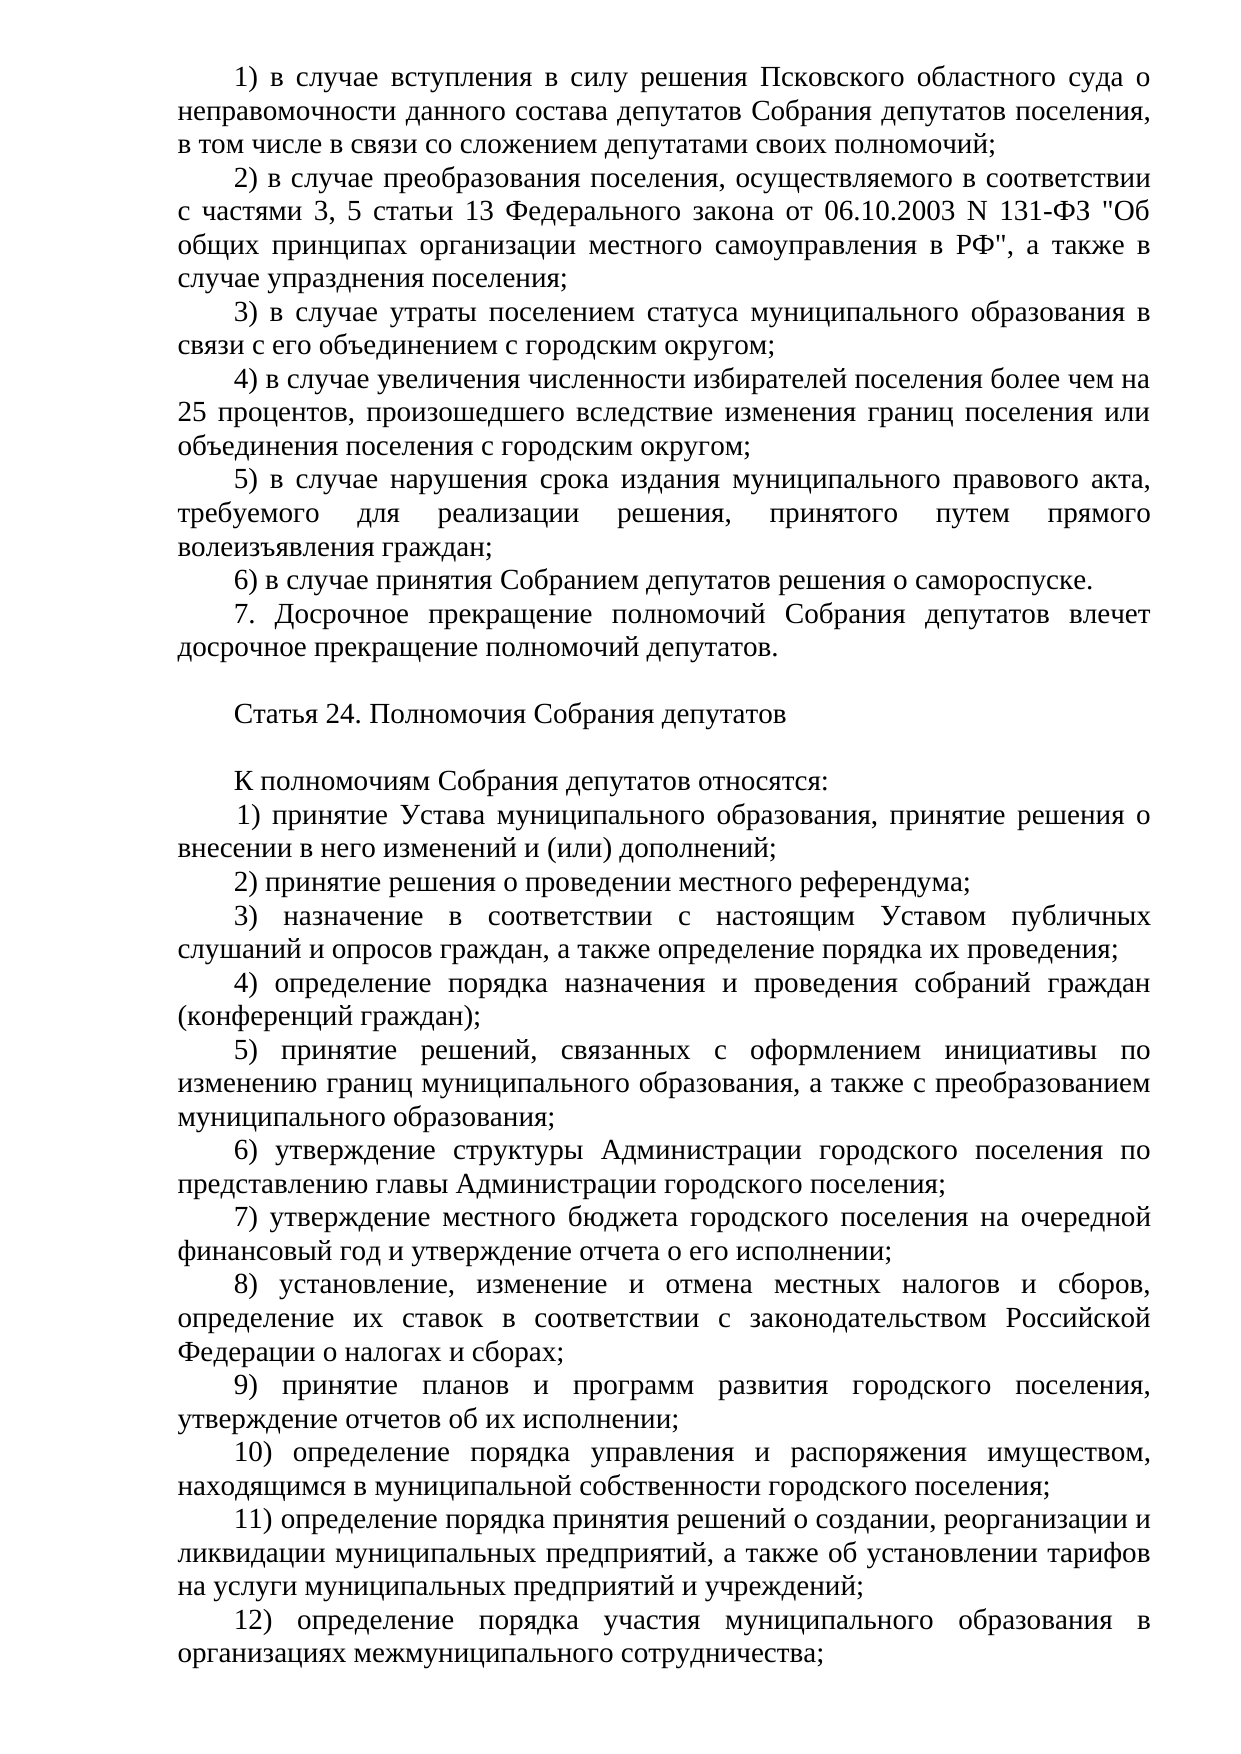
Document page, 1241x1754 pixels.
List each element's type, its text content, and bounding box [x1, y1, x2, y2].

text К полномочиям Собрания депутатов относятся: [177, 763, 1152, 797]
text 6) утверждение структуры Администрации городского поселения по представлению главы Администрации городского поселения; [177, 1132, 1152, 1199]
text 12) определение порядка участия муниципального образования в организациях межмуниципального сотрудничества; [177, 1602, 1152, 1669]
text 11) определение порядка принятия решений о создании, реорганизации и ликвидации муниципальных предприятий, а также об установлении тарифов на услуги муниципальных предприятий и учреждений; [177, 1501, 1152, 1602]
text 10) определение порядка управления и распоряжения имуществом, находящимся в муниципальной собственности городского поселения; [177, 1434, 1152, 1501]
text 4) в случае увеличения численности избирателей поселения более чем на 25 процентов, произошедшего вследствие изменения границ поселения или объединения поселения с городским округом; [177, 361, 1152, 462]
text 8) установление, изменение и отмена местных налогов и сборов, определение их ставок в соответствии с законодательством Российской Федерации о налогах и сборах; [177, 1267, 1152, 1367]
text Статья 24. Полномочия Собрания депутатов [177, 696, 1152, 730]
text 7. Досрочное прекращение полномочий Собрания депутатов влечет досрочное прекращение полномочий депутатов. [177, 596, 1152, 663]
text 3) назначение в соответствии с настоящим Уставом публичных слушаний и опросов граждан, а также определение порядка их проведения; [177, 898, 1152, 965]
text 5) принятие решений, связанных с оформлением инициативы по изменению границ муниципального образования, а также с преобразованием муниципального образования; [177, 1032, 1152, 1132]
text 4) определение порядка назначения и проведения собраний граждан (конференций граждан); [177, 965, 1152, 1032]
text 1) принятие Устава муниципального образования, принятие решения о внесении в него изменений и (или) дополнений; [177, 797, 1152, 864]
text 2) в случае преобразования поселения, осуществляемого в соответствии с частями 3, 5 статьи 13 Федерального закона от 06.10.2003 N 131-ФЗ "Об общих принципах организации местного самоуправления в РФ", а также в случае упразднения поселения; [177, 160, 1152, 294]
text 6) в случае принятия Собранием депутатов решения о самороспуске. [177, 562, 1152, 596]
text 2) принятие решения о проведении местного референдума; [177, 864, 1152, 898]
text 7) утверждение местного бюджета городского поселения на очередной финансовый год и утверждение отчета о его исполнении; [177, 1199, 1152, 1267]
text 5) в случае нарушения срока издания муниципального правового акта, требуемого для реализации решения, принятого путем прямого волеизъявления граждан; [177, 462, 1152, 562]
text 9) принятие планов и программ развития городского поселения, утверждение отчетов об их исполнении; [177, 1367, 1152, 1434]
text 3) в случае утраты поселением статуса муниципального образования в связи с его объединением с городским округом; [177, 294, 1152, 361]
text 1) в случае вступления в силу решения Псковского областного суда о неправомочности данного состава депутатов Собрания депутатов поселения, в том числе в связи со сложением депутатами своих полномочий; [177, 59, 1152, 160]
